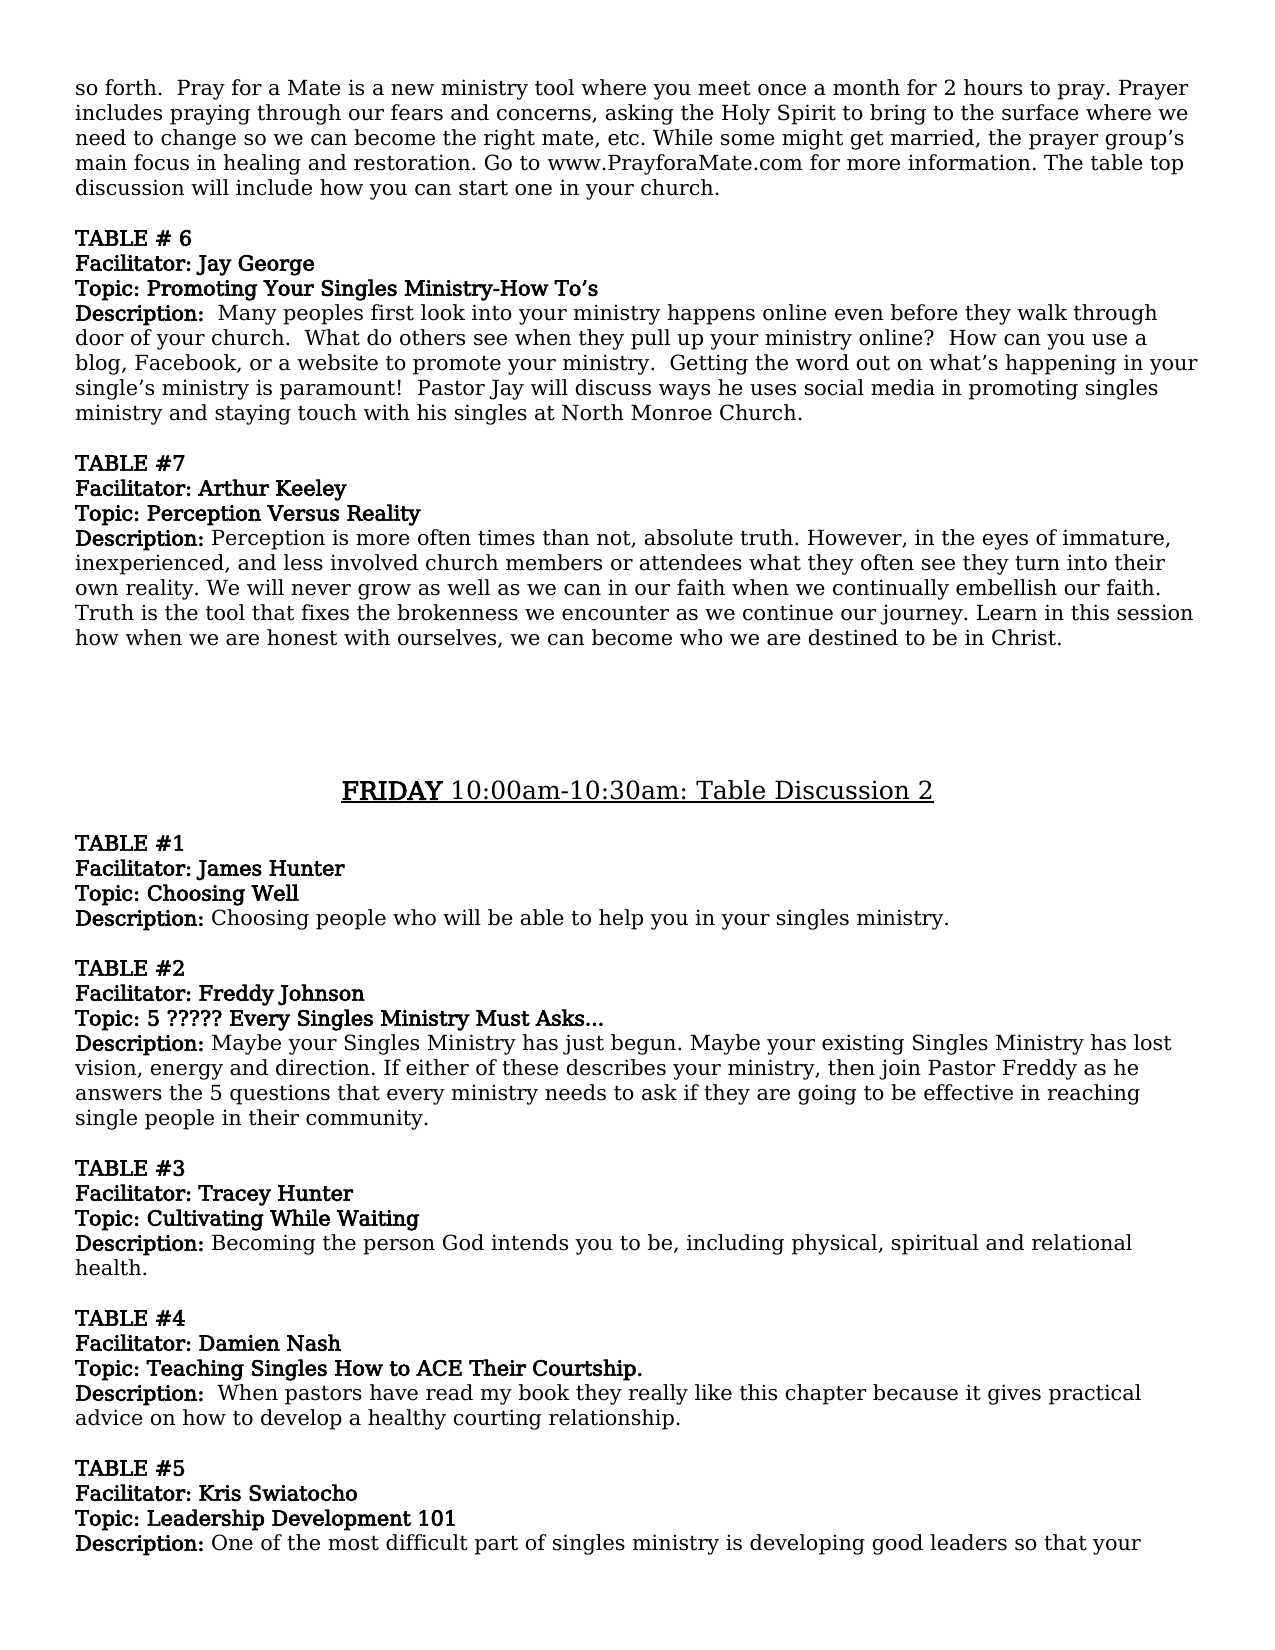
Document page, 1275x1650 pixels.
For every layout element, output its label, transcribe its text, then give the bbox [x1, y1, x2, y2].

text Topic: Teaching Singles How to ACE Their Courtship. [75, 1355, 1200, 1380]
text Facilitator: Arthur Keeley [75, 475, 1200, 500]
text TABLE #4 [75, 1305, 1200, 1330]
text Description: Choosing people who will be able to help you in your singles ministry. [75, 905, 1200, 930]
text Description: Many peoples first look into your ministry happens online even before they walk through door of your church. What do others see when they pull up your ministry online? How can you use a blog, Facebook, or a website to promote your ministry. Getting the word out on what’s happening in your single’s ministry is paramount! Pastor Jay will discuss ways he uses social media in promoting singles ministry and staying touch with his singles at North Monroe Church. [75, 300, 1200, 425]
text Topic: 5 ????? Every Singles Ministry Must Asks… [75, 1005, 1200, 1030]
text Topic: Choosing Well [75, 880, 1200, 905]
text TABLE #1 [75, 830, 1200, 855]
text Facilitator: Tracey Hunter [75, 1180, 1200, 1205]
text FRIDAY 10:00am-10:30am: Table Discussion 2 [75, 775, 1200, 805]
text Description: Perception is more often times than not, absolute truth. However, in the eyes of immature, inexperienced, and less involved church members or attendees what they often see they turn into their own reality. We will never grow as well as we can in our faith when we continually embellish our faith. Truth is the tool that fixes the brokenness we encounter as we continue our journey. Learn in this session how when we are honest with ourselves, we can become who we are destined to be in Christ. [75, 525, 1200, 650]
text Topic: Leadership Development 101 [75, 1505, 1200, 1530]
text Description: Becoming the person God intends you to be, including physical, spiritual and relational health. [75, 1230, 1200, 1280]
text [75, 75, 1200, 200]
text Facilitator: Kris Swiatocho [75, 1480, 1200, 1505]
text TABLE #3 [75, 1155, 1200, 1180]
text TABLE #5 [75, 1455, 1200, 1480]
text TABLE # 6 [75, 225, 1200, 250]
text Topic: Perception Versus Reality [75, 500, 1200, 525]
text TABLE #7 [75, 450, 1200, 475]
text Description: Maybe your Singles Ministry has just begun. Maybe your existing Singles Ministry has lost vision, energy and direction. If either of these describes your ministry, then join Pastor Freddy as he answers the 5 questions that every ministry needs to ask if they are going to be effective in reaching single people in their community. [75, 1030, 1200, 1130]
text TABLE #2 [75, 955, 1200, 980]
text Facilitator: James Hunter [75, 855, 1200, 880]
text Facilitator: Damien Nash [75, 1330, 1200, 1355]
text Facilitator: Freddy Johnson [75, 980, 1200, 1005]
text Description: When pastors have read my book they really like this chapter because it gives practical advice on how to develop a healthy courting relationship. [75, 1380, 1200, 1430]
text Topic: Promoting Your Singles Ministry-How To’s [75, 275, 1200, 300]
text Topic: Cultivating While Waiting [75, 1205, 1200, 1230]
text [75, 1530, 1200, 1555]
text Facilitator: Jay George [75, 250, 1200, 275]
